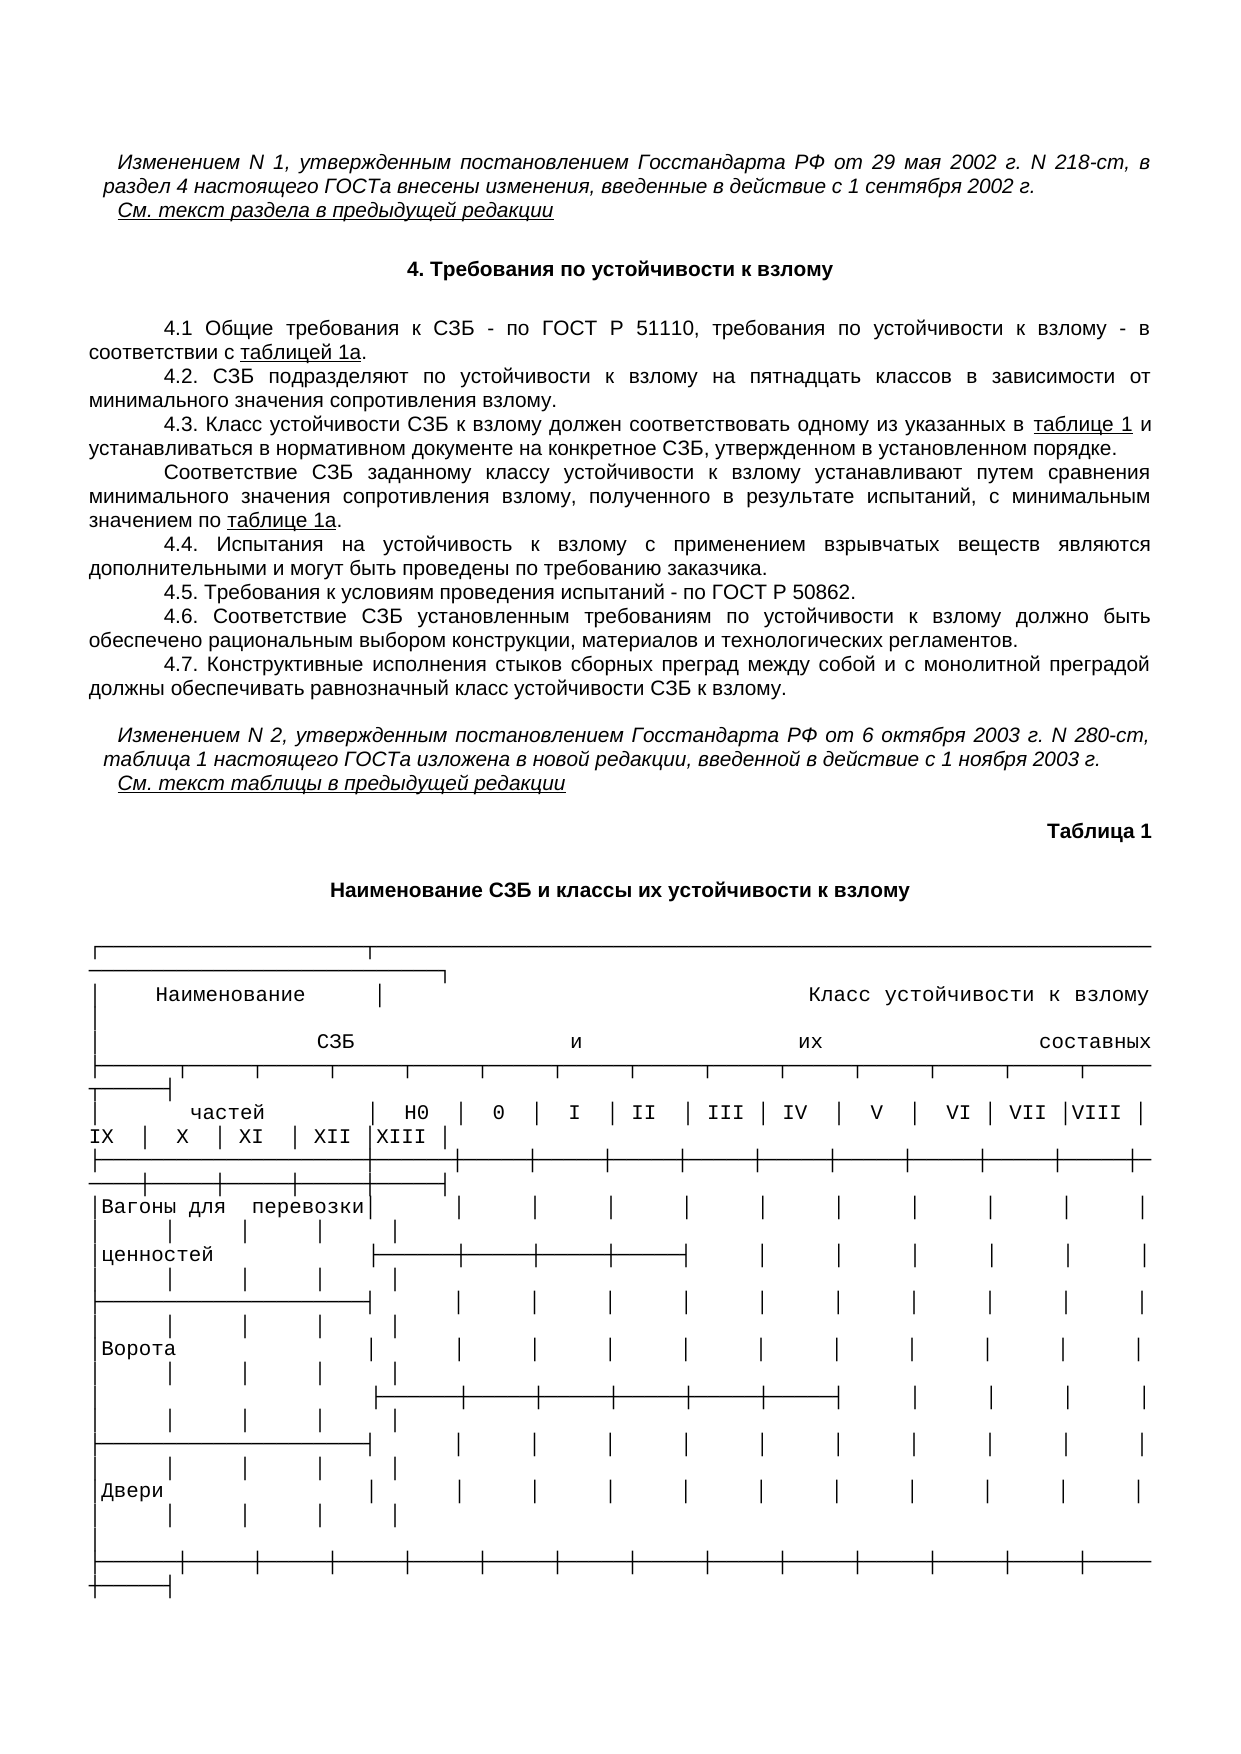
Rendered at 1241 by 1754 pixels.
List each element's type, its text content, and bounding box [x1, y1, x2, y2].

text │ частей │ Н0 │ 0 │ I │ II │ III │ IV │ V │ VI │ VII │VIII │ IX │ X │ XI │ XII │XIII │ [88, 1102, 1152, 1149]
text Наименование СЗБ и классы их устойчивости к взлому [88, 878, 1152, 902]
text См. текст таблицы в предыдущей редакции [103, 771, 1152, 795]
text │Двери │ │ │ │ │ │ │ │ │ │ │ │ │ │ │ │ [88, 1480, 1152, 1528]
text 4.7. Конструктивные исполнения стыков сборных преград между собой и с монолитной преградой должны обеспечивать равнозначный класс устойчивости СЗБ к взлому. [88, 651, 1152, 699]
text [88, 1433, 1152, 1480]
text См. текст раздела в предыдущей редакции [103, 198, 1152, 222]
text │Ворота │ │ │ │ │ │ │ │ │ │ │ │ │ │ │ │ [88, 1338, 1152, 1386]
text Изменением N 1, утвержденным постановлением Госстандарта РФ от 29 мая 2002 г. N 218-ст, в раздел 4 настоящего ГОСТа внесены изменения, введенные в действие с 1 сентября 2002 г. [103, 150, 1152, 198]
text │ценностей ├──────┼─────┼─────┼─────┤ │ │ │ │ │ │ │ │ │ │ │ [88, 1244, 1152, 1291]
text 4. Требования по устойчивости к взлому [88, 257, 1152, 281]
text │ ├──────┼─────┼─────┼─────┼─────┼─────┤ │ │ │ │ │ │ │ │ │ [88, 1386, 1152, 1433]
text │ СЗБ и их составных ├──────┬─────┬─────┬─────┬─────┬─────┬─────┬─────┬─────┬─────┬─────┬─────┬─────┬─────┬─────┤ [88, 1031, 1152, 1102]
text 4.4. Испытания на устойчивость к взлому с применением взрывчатых веществ являются дополнительными и могут быть проведены по требованию заказчика. [88, 532, 1152, 579]
text Таблица 1 [88, 819, 1152, 843]
text │Вагоны для перевозки│ │ │ │ │ │ │ │ │ │ │ │ │ │ │ │ [88, 1197, 1152, 1244]
text Изменением N 2, утвержденным постановлением Госстандарта РФ от 6 октября 2003 г. N 280-ст, таблица 1 настоящего ГОСТа изложена в новой редакции, введенной в действие с 1 ноября 2003 г. [103, 723, 1152, 771]
text │ ├──────┼─────┼─────┼─────┼─────┼─────┼─────┼─────┼─────┼─────┼─────┼─────┼─────┼─────┼─────┤ [88, 1528, 1152, 1598]
text 4.5. Требования к условиям проведения испытаний - по ГОСТ Р 50862. [88, 579, 1152, 603]
text 4.1 Общие требования к СЗБ - по ГОСТ Р 51110, требования по устойчивости к взлому - в соответствии с таблицей 1а. [88, 316, 1152, 364]
text 4.3. Класс устойчивости СЗБ к взлому должен соответствовать одному из указанных в таблице 1 и устанавливаться в нормативном документе на конкретное СЗБ, утвержденном в установленном порядке. [88, 412, 1152, 460]
text 4.6. Соответствие СЗБ установленным требованиям по устойчивости к взлому должно быть обеспечено рациональным выбором конструкции, материалов и технологических регламентов. [88, 603, 1152, 651]
text Соответствие СЗБ заданному классу устойчивости к взлому устанавливают путем сравнения минимального значения сопротивления взлому, полученного в результате испытаний, с минимальным значением по таблице 1а. [88, 460, 1152, 532]
text 4.2. СЗБ подразделяют по устойчивости к взлому на пятнадцать классов в зависимости от минимального значения сопротивления взлому. [88, 364, 1152, 412]
text ├─────────────────────┤ │ │ │ │ │ │ │ │ │ │ │ │ │ │ │ [88, 1291, 1152, 1338]
text ┌─────────────────────┬──────────────────────────────────────────────────────────────────────────────────────────┐ [88, 936, 1152, 984]
text ├─────────────────────┼──────┼─────┼─────┼─────┼─────┼─────┼─────┼─────┼─────┼─────┼─────┼─────┼─────┼─────┼─────┤ [88, 1149, 1152, 1197]
text │ Наименование │ Класс устойчивости к взлому │ [88, 984, 1152, 1031]
